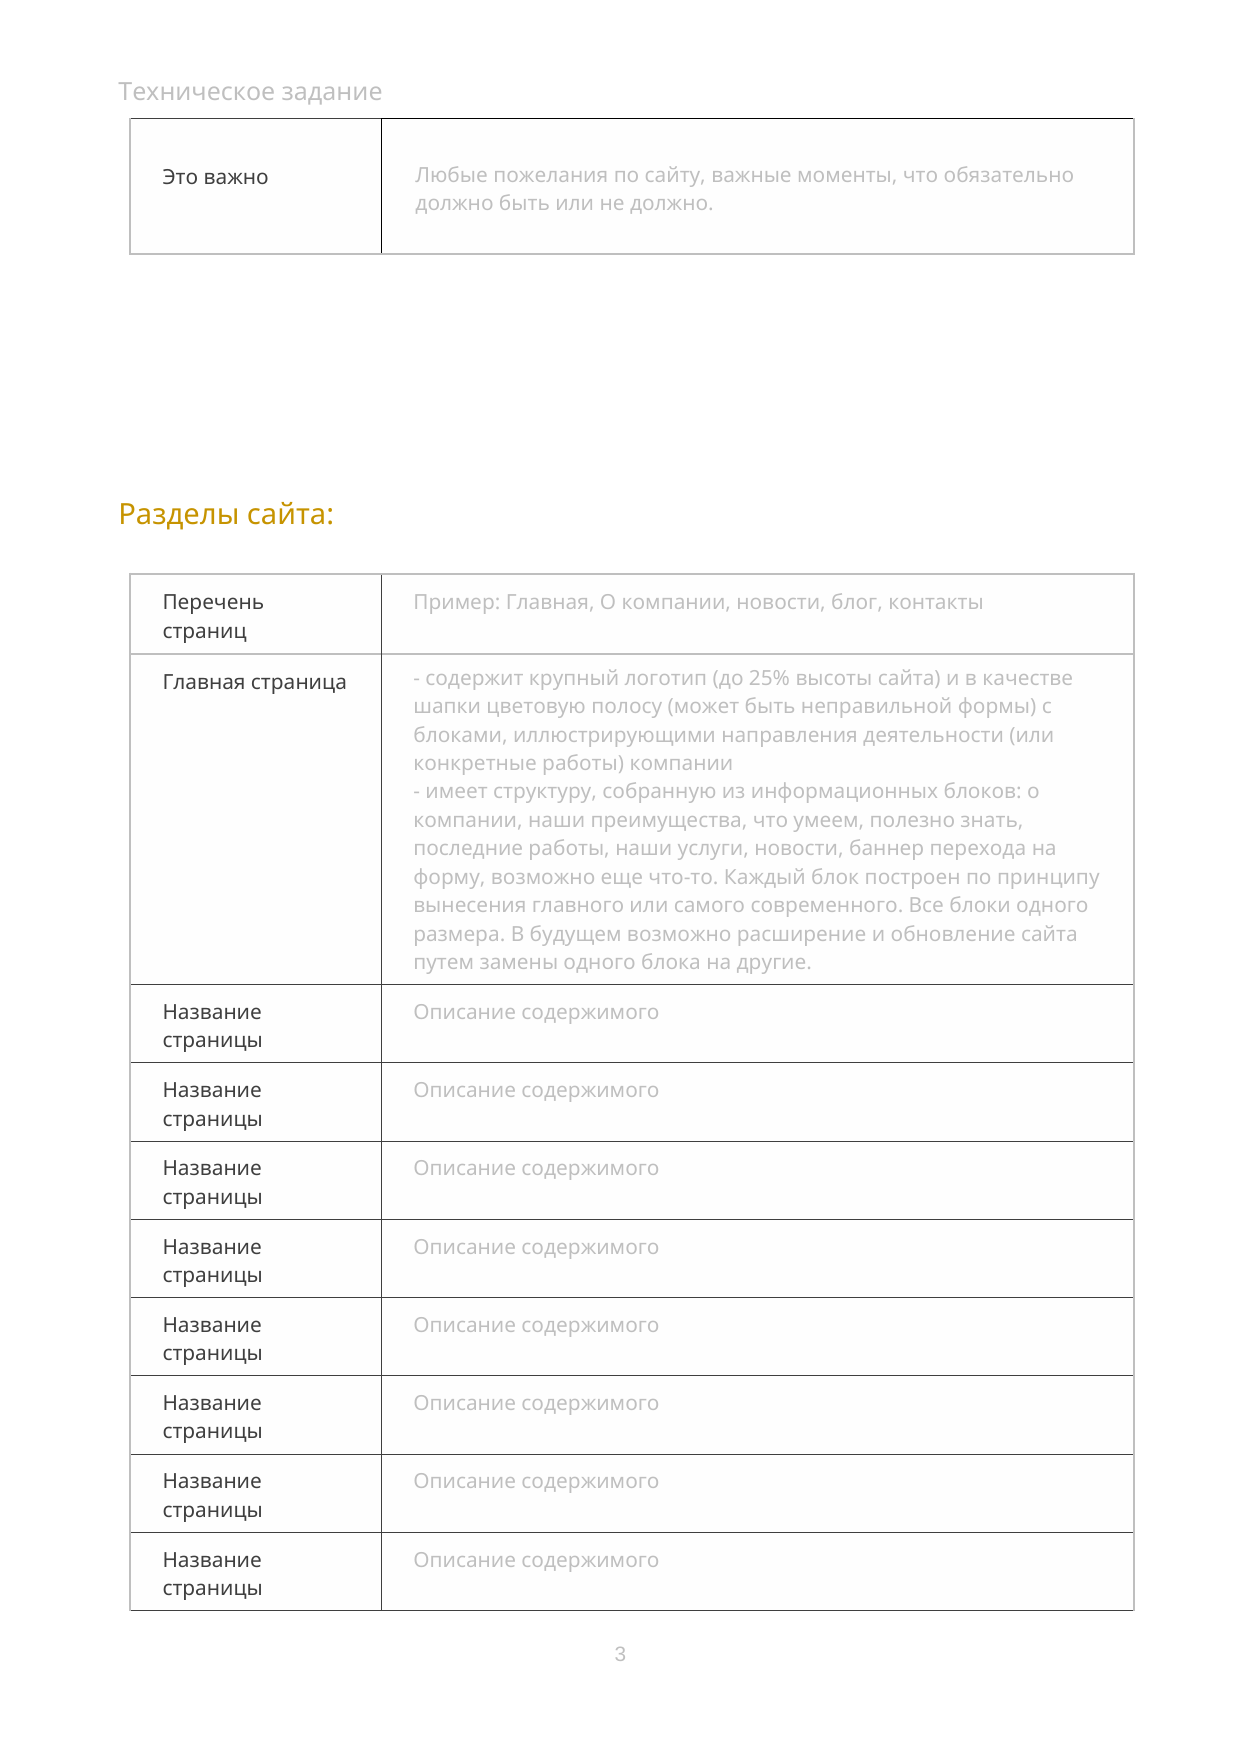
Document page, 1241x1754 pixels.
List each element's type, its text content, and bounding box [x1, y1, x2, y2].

table_cell Название страницы [131, 1063, 381, 1141]
table_cell Название страницы [131, 1220, 381, 1297]
text Разделы сайта: [118, 493, 1122, 533]
table_cell Название страницы [131, 1533, 381, 1610]
table_cell Это важно [131, 119, 381, 253]
table_cell Любые пожелания по сайту, важные моменты, что обязательно должно быть или не должно. [382, 119, 1133, 253]
table_header Пример: Главная, О компании, новости, блог, контакты [382, 575, 1133, 652]
table_cell Главная страница [131, 655, 381, 984]
table_cell Название страницы [131, 985, 381, 1062]
table_cell Название страницы [131, 1376, 381, 1453]
table_cell Название страницы [131, 1142, 381, 1219]
table_cell Описание содержимого [382, 1533, 1133, 1610]
table_cell Название страницы [131, 1298, 381, 1375]
table_cell Название страницы [131, 1455, 381, 1532]
table_header Перечень страниц [131, 575, 381, 652]
table_cell - содержит крупный логотип (до 25% высоты сайта) и в качестве шапки цветовую полосу (может быть неправильной формы) с блоками, иллюстрирующими направления деятельности (или конкретные работы) компании - имеет структуру, собранную из информационных блоков: о компании, наши преимущества, что умеем, полезно знать, последние работы, наши услуги, новости, баннер перехода на форму, возможно еще что-то. Каждый блок построен по принципу вынесения главного или самого современного. Все блоки одного размера. В будущем возможно расширение и обновление сайта путем замены одного блока на другие. [382, 655, 1133, 984]
table_cell Описание содержимого [382, 1298, 1133, 1375]
table_cell Описание содержимого [382, 1142, 1133, 1219]
table_cell Описание содержимого [382, 1220, 1133, 1297]
table_cell Описание содержимого [382, 1455, 1133, 1532]
table_cell Описание содержимого [382, 1063, 1133, 1141]
table_cell Описание содержимого [382, 1376, 1133, 1453]
table_cell Описание содержимого [382, 985, 1133, 1062]
